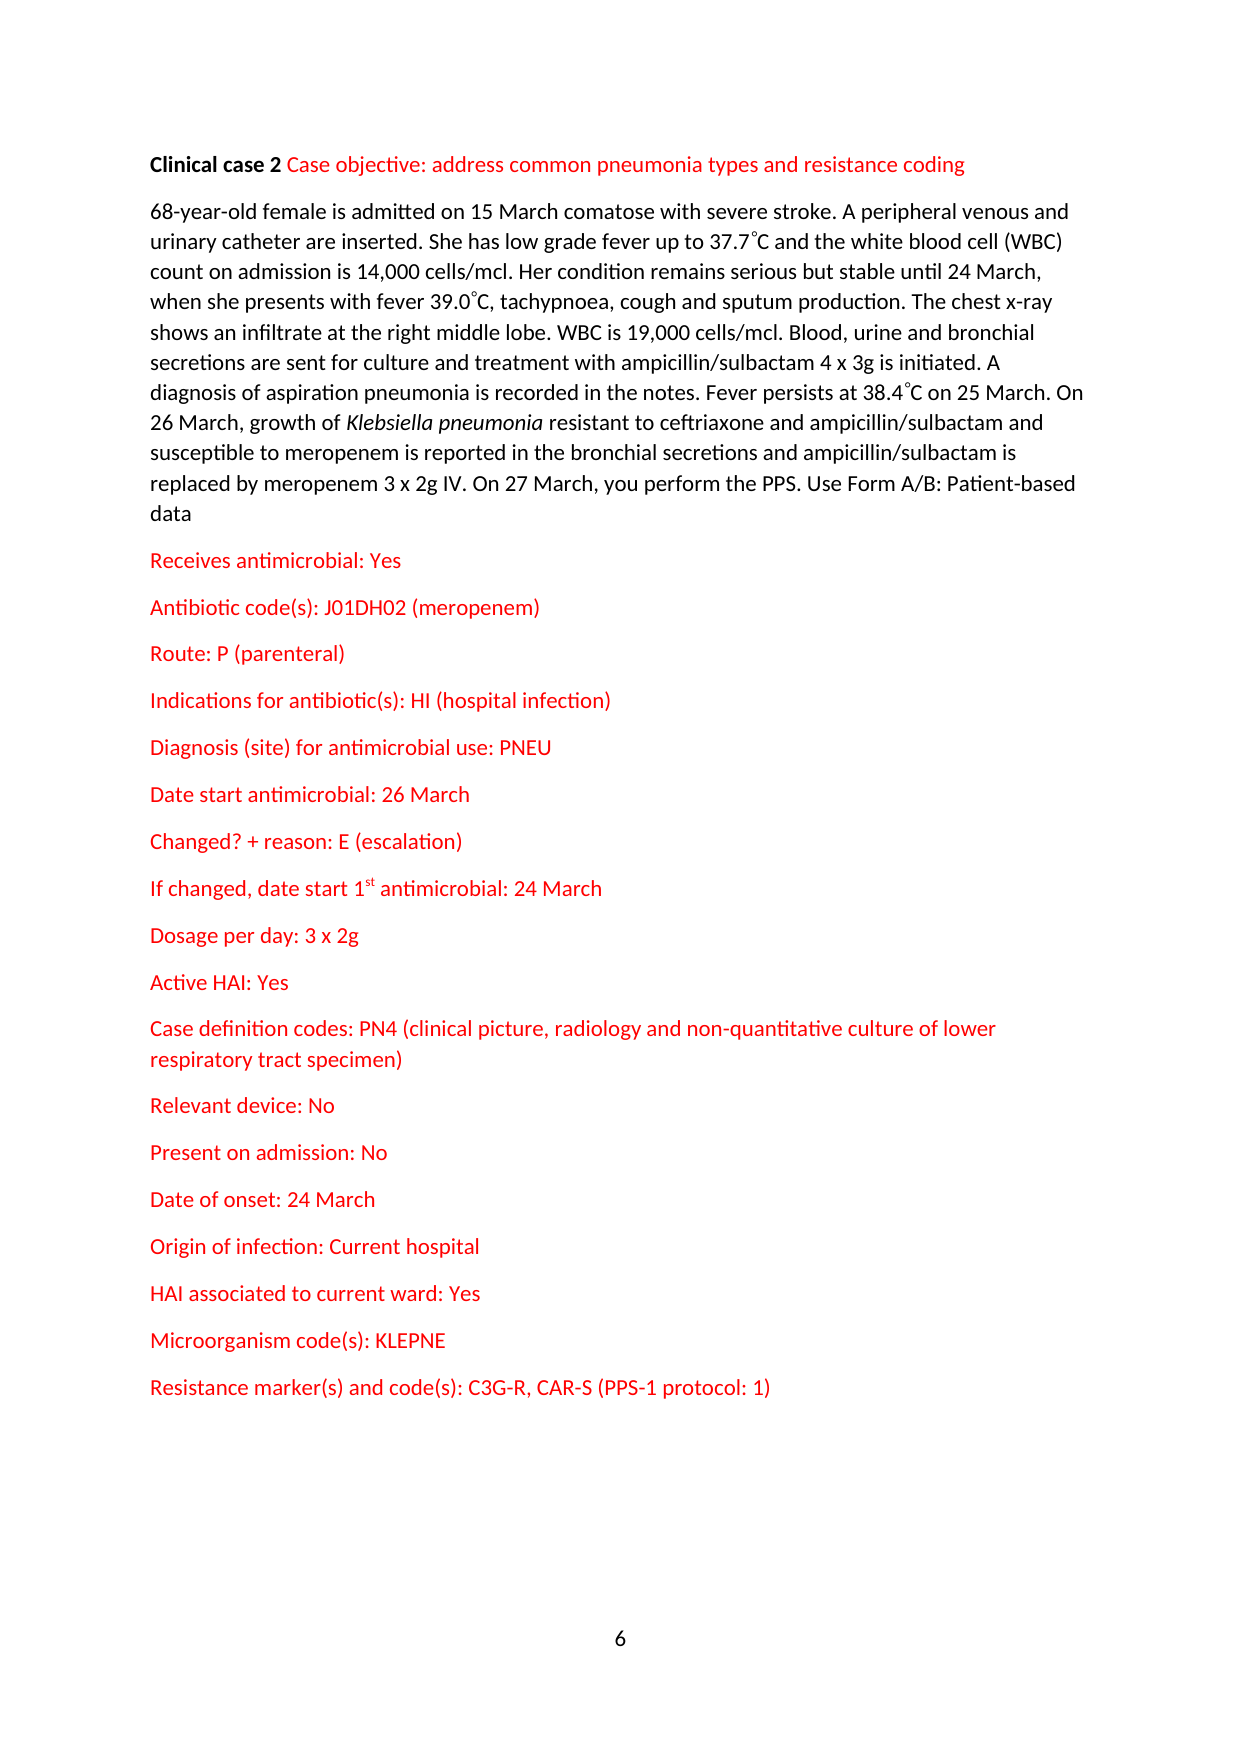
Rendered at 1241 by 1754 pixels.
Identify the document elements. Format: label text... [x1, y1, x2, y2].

text Date start antimicrobial: 26 March [150, 780, 1090, 808]
text Changed? + reason: E (escalation) [150, 827, 1090, 855]
text Origin of infection: Current hospital [150, 1232, 1090, 1260]
text HAI associated to current ward: Yes [150, 1279, 1090, 1307]
text Dosage per day: 3 x 2g [150, 921, 1090, 949]
text If changed, date start 1st antimicrobial: 24 March [150, 874, 1090, 902]
text Present on admission: No [150, 1138, 1090, 1167]
text Antibiotic code(s): J01DH02 (meropenem) [150, 593, 1090, 621]
text Route: P (parenteral) [150, 639, 1090, 668]
text Date of onset: 24 March [150, 1185, 1090, 1213]
text Active HAI: Yes [150, 968, 1090, 996]
text Resistance marker(s) and code(s): C3G-R, CAR-S (PPS-1 protocol: 1) [150, 1373, 1090, 1401]
text Indications for antibiotic(s): HI (hospital infection) [150, 686, 1090, 714]
text Diagnosis (site) for antimicrobial use: PNEU [150, 733, 1090, 761]
text Clinical case 2 Case objective: address common pneumonia types and resistance coding [150, 150, 1090, 178]
text Relevant device: No [150, 1092, 1090, 1120]
text Case definition codes: PN4 (clinical picture, radiology and non-quantitative culture of lower respiratory tract specimen) [150, 1014, 1090, 1073]
text 68-year-old female is admitted on 15 March comatose with severe stroke. A peripheral venous and urinary catheter are inserted. She has low grade fever up to 37.7C and the white blood cell (WBC) count on admission is 14,000 cells/mcl. Her condition remains serious but stable until 24 March, when she presents with fever 39.0C, tachypnoea, cough and sputum production. The chest x-ray shows an infiltrate at the right middle lobe. WBC is 19,000 cells/mcl. Blood, urine and bronchial secretions are sent for culture and treatment with ampicillin/sulbactam 4 x 3g is initiated. A diagnosis of aspiration pneumonia is recorded in the notes. Fever persists at 38.4C on 25 March. On 26 March, growth of Klebsiella pneumonia resistant to ceftriaxone and ampicillin/sulbactam and susceptible to meropenem is reported in the bronchial secretions and ampicillin/sulbactam is replaced by meropenem 3 x 2g IV. On 27 March, you perform the PPS. Use Form A/B: Patient-based data [150, 197, 1090, 527]
text Receives antimicrobial: Yes [150, 546, 1090, 574]
text Microorganism code(s): KLEPNE [150, 1326, 1090, 1354]
